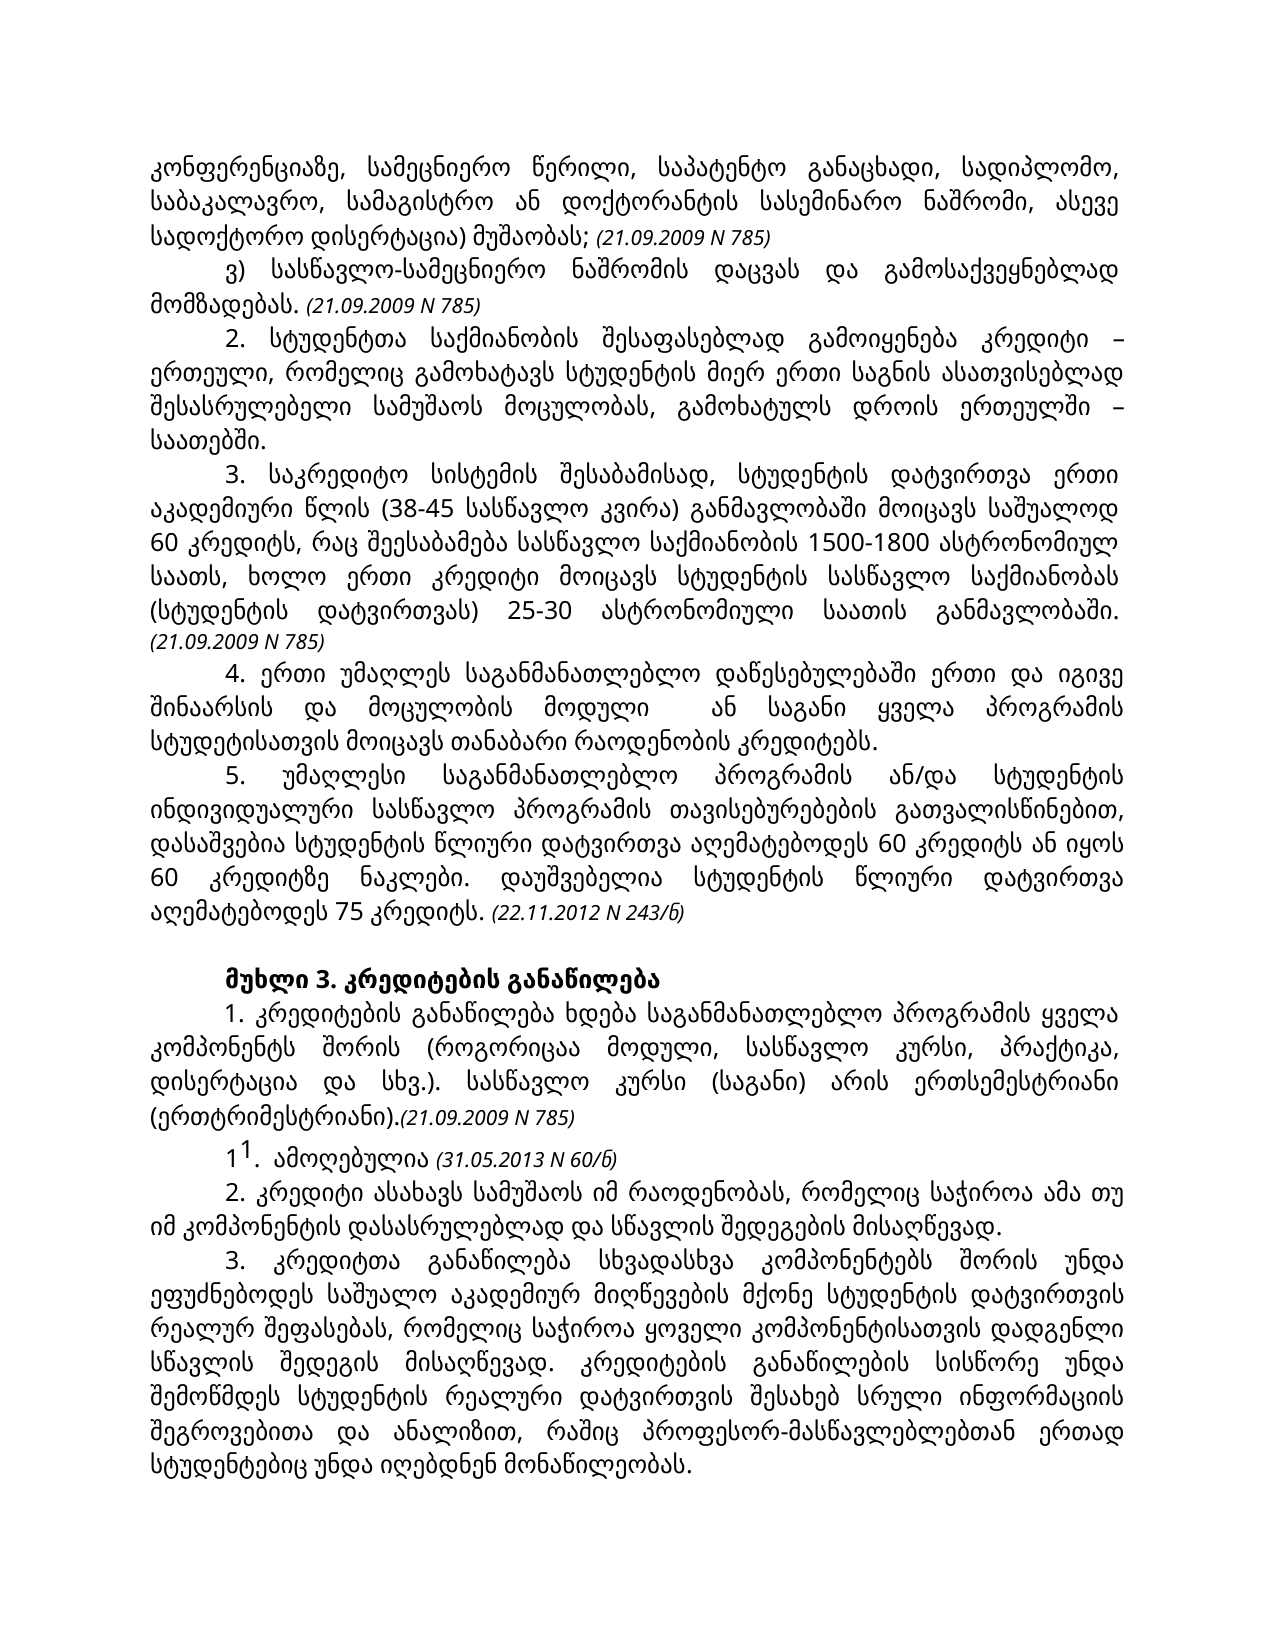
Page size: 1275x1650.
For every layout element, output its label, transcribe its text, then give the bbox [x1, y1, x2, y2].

text 4. ერთი უმაღლეს საგანმანათლებლო დაწესებულებაში ერთი და იგივე შინაარსის და მოცულობის მოდული ან საგანი ყველა პროგრამის სტუდეტისათვის მოიცავს თანაბარი რაოდენობის კრედიტებს. [150, 655, 1125, 757]
text 11. ამოღებულია (31.05.2013 N 60/ნ) [150, 1132, 1125, 1175]
text 2. კრედიტი ასახავს სამუშაოს იმ რაოდენობას, რომელიც საჭიროა ამა თუ იმ კომპონენტის დასასრულებლად და სწავლის შედეგების მისაღწევად. [150, 1175, 1125, 1243]
text 3. კრედიტთა განაწილება სხვადასხვა კომპონენტებს შორის უნდა ეფუძნებოდეს საშუალო აკადემიურ მიღწევების მქონე სტუდენტის დატვირთვის რეალურ შეფასებას, რომელიც საჭიროა ყოველი კომპონენტისათვის დადგენლი სწავლის შედეგის მისაღწევად. კრედიტების განაწილების სისწორე უნდა შემოწმდეს სტუდენტის რეალური დატვირთვის შესახებ სრული ინფორმაციის შეგროვებითა და ანალიზით, რაშიც პროფესორ-მასწავლებლებთან ერთად სტუდენტებიც უნდა იღებდნენ მონაწილეობას. [150, 1243, 1125, 1481]
text 3. საკრედიტო სისტემის შესაბამისად, სტუდენტის დატვირთვა ერთი აკადემიური წლის (38-45 სასწავლო კვირა) განმავლობაში მოიცავს საშუალოდ 60 კრედიტს, რაც შეესაბამება სასწავლო საქმიანობის 1500-1800 ასტრონომიულ საათს, ხოლო ერთი კრედიტი მოიცავს სტუდენტის სასწავლო საქმიანობას (სტუდენტის დატვირთვას) 25-30 ასტრონომიული საათის განმავლობაში. (21.09.2009 N 785) [150, 457, 1120, 655]
text მუხლი 3. კრედიტების განაწილება [150, 962, 1125, 996]
text 1. კრედიტების განაწილება ხდება საგანმანათლებლო პროგრამის ყველა კომპონენტს შორის (როგორიცაა მოდული, სასწავლო კურსი, პრაქტიკა, დისერტაცია და სხვ.). სასწავლო კურსი (საგანი) არის ერთსემესტრიანი (ერთტრიმესტრიანი).(21.09.2009 N 785) [150, 996, 1120, 1132]
text 2. სტუდენტთა საქმიანობის შესაფასებლად გამოიყენება კრედიტი – ერთეული, რომელიც გამოხატავს სტუდენტის მიერ ერთი საგნის ასათვისებლად შესასრულებელი სამუშაოს მოცულობას, გამოხატულს დროის ერთეულში – საათებში. [150, 320, 1125, 457]
text ვ) სასწავლო-სამეცნიერო ნაშრომის დაცვას და გამოსაქვეყნებლად მომზადებას. (21.09.2009 N 785) [150, 252, 1120, 320]
text 5. უმაღლესი საგანმანათლებლო პროგრამის ან/და სტუდენტის ინდივიდუალური სასწავლო პროგრამის თავისებურებების გათვალისწინებით, დასაშვებია სტუდენტის წლიური დატვირთვა აღემატებოდეს 60 კრედიტს ან იყოს 60 კრედიტზე ნაკლები. დაუშვებელია სტუდენტის წლიური დატვირთვა აღემატებოდეს 75 კრედიტს. (22.11.2012 N 243/ნ) [150, 757, 1125, 928]
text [150, 150, 1120, 252]
